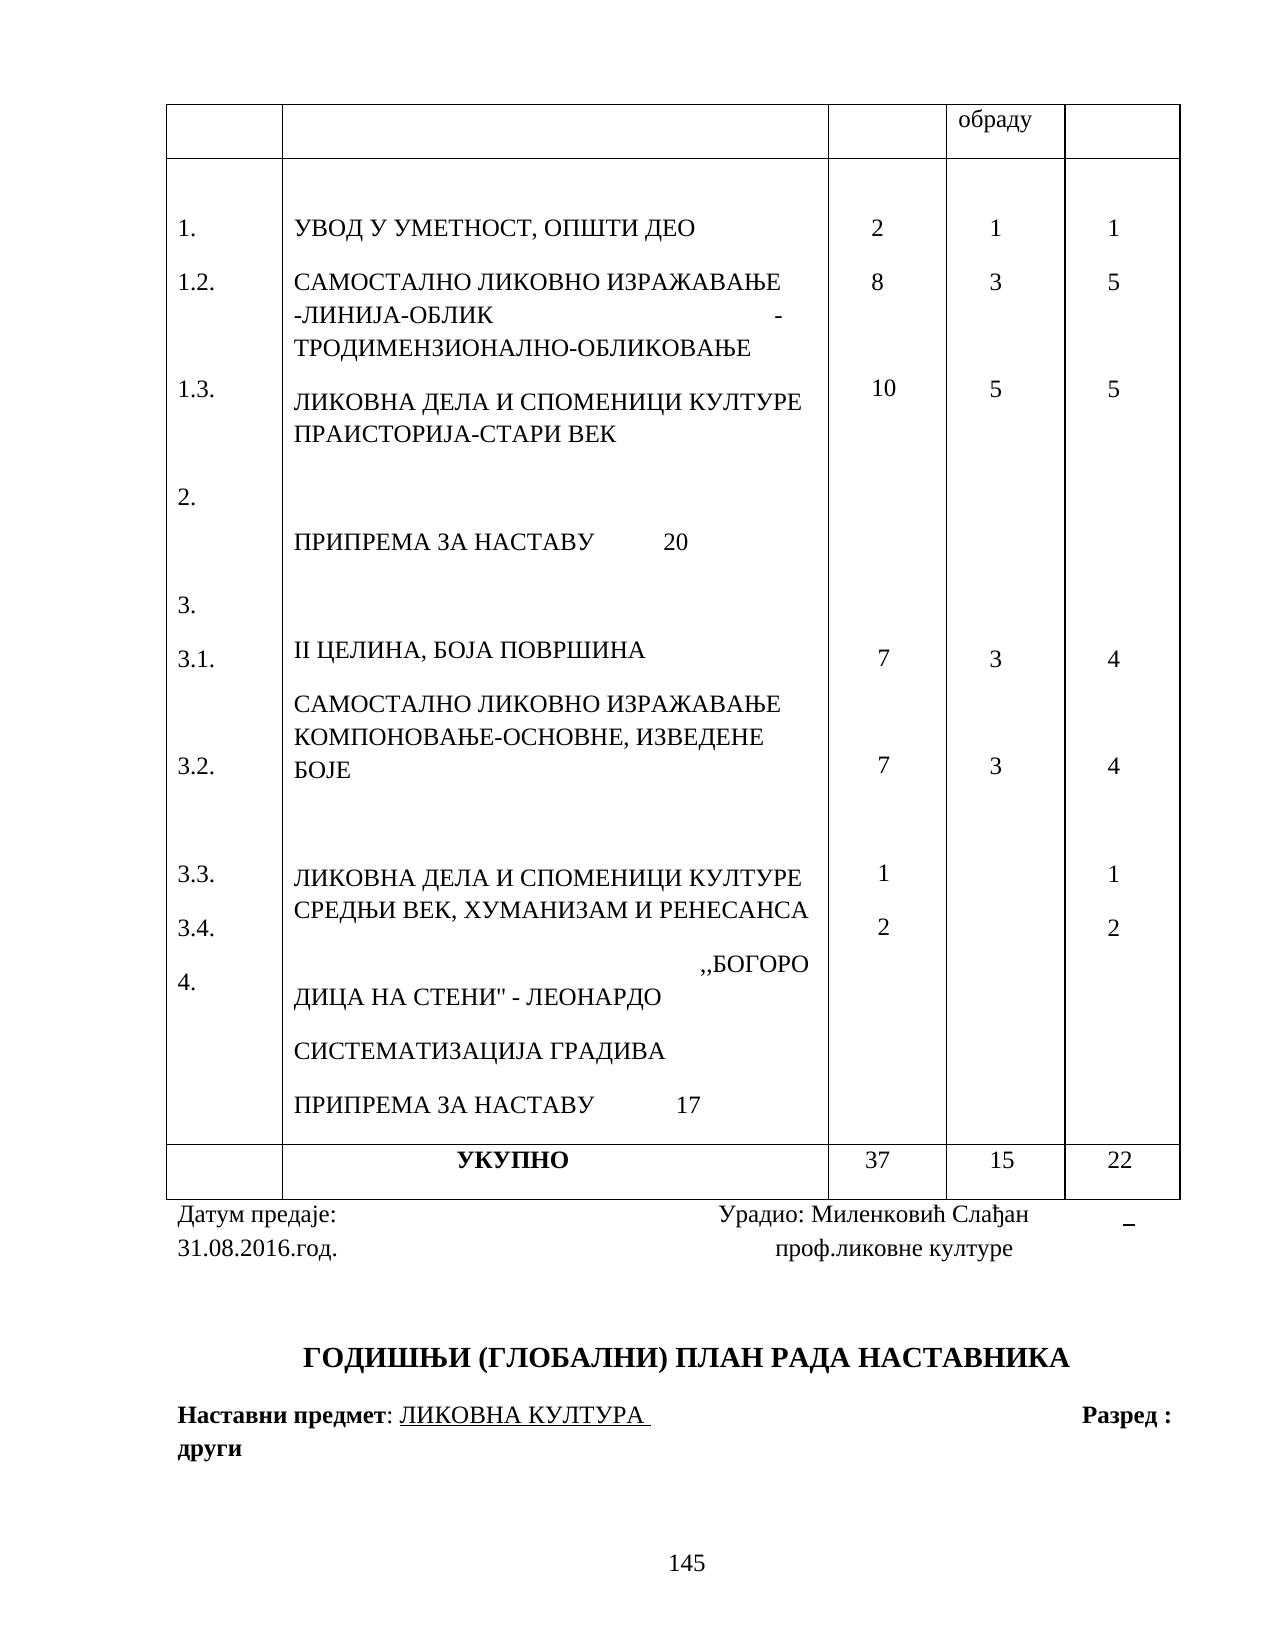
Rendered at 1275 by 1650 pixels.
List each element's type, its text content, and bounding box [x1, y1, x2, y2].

text Датум предаје: Урадио: Миленковић Слађан 31.08.2016.год. проф.ликовне културе [177, 1199, 1196, 1261]
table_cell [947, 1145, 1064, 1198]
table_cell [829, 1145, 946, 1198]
text ГОДИШЊИ (ГЛОБАЛНИ) ПЛАН РАДА НАСТАВНИКА [177, 1340, 1196, 1374]
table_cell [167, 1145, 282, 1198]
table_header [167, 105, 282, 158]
text Наставни предмет: ЛИКОВНА КУЛТУРА Разред : други [177, 1400, 1196, 1461]
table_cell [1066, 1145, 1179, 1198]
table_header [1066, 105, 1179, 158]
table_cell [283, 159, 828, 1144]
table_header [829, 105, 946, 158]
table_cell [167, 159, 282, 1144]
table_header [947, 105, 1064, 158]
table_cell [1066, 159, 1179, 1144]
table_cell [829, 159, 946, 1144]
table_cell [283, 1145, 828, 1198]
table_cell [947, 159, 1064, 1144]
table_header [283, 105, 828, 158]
